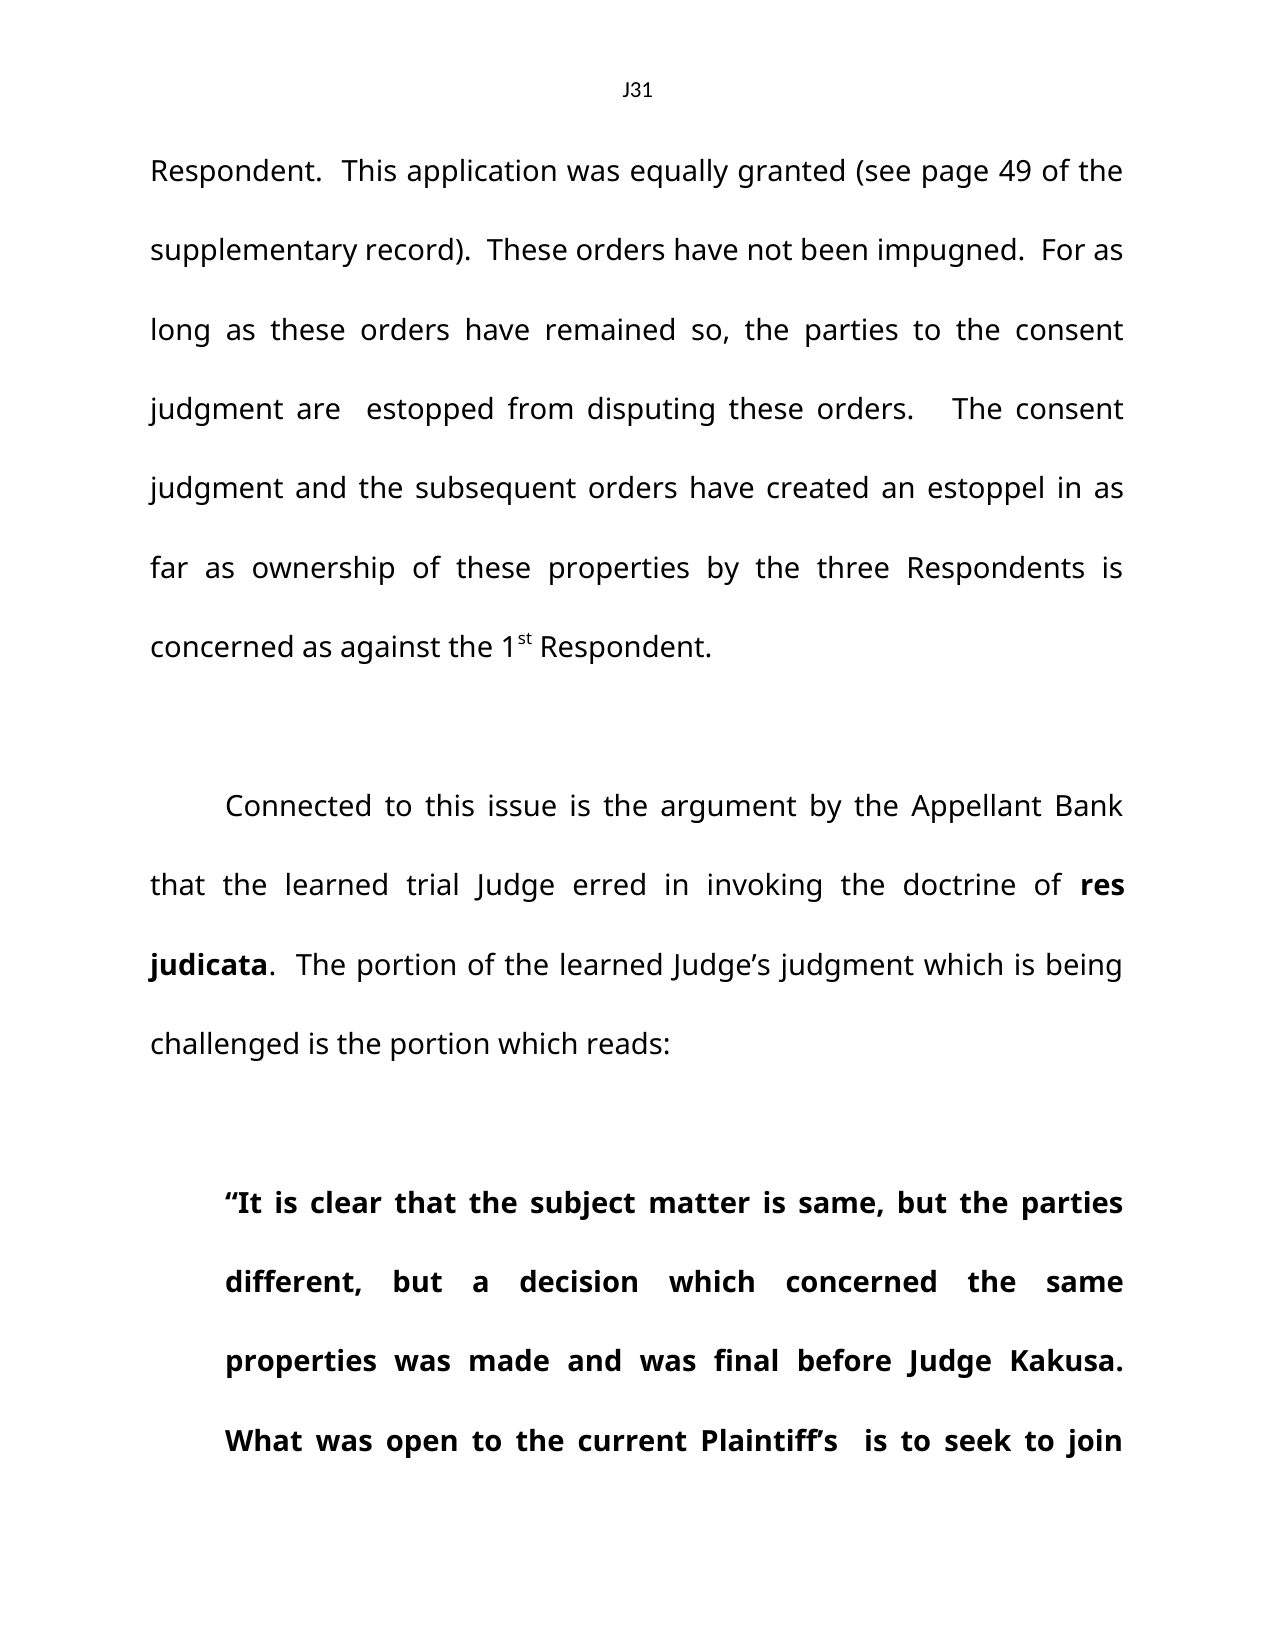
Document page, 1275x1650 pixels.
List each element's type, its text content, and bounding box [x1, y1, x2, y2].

text Connected to this issue is the argument by the Appellant Bank that the learned trial Judge erred in invoking the doctrine of res judicata. The portion of the learned Judge’s judgment which is being challenged is the portion which reads: [150, 785, 1125, 1063]
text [150, 150, 1125, 666]
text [225, 1182, 1125, 1460]
